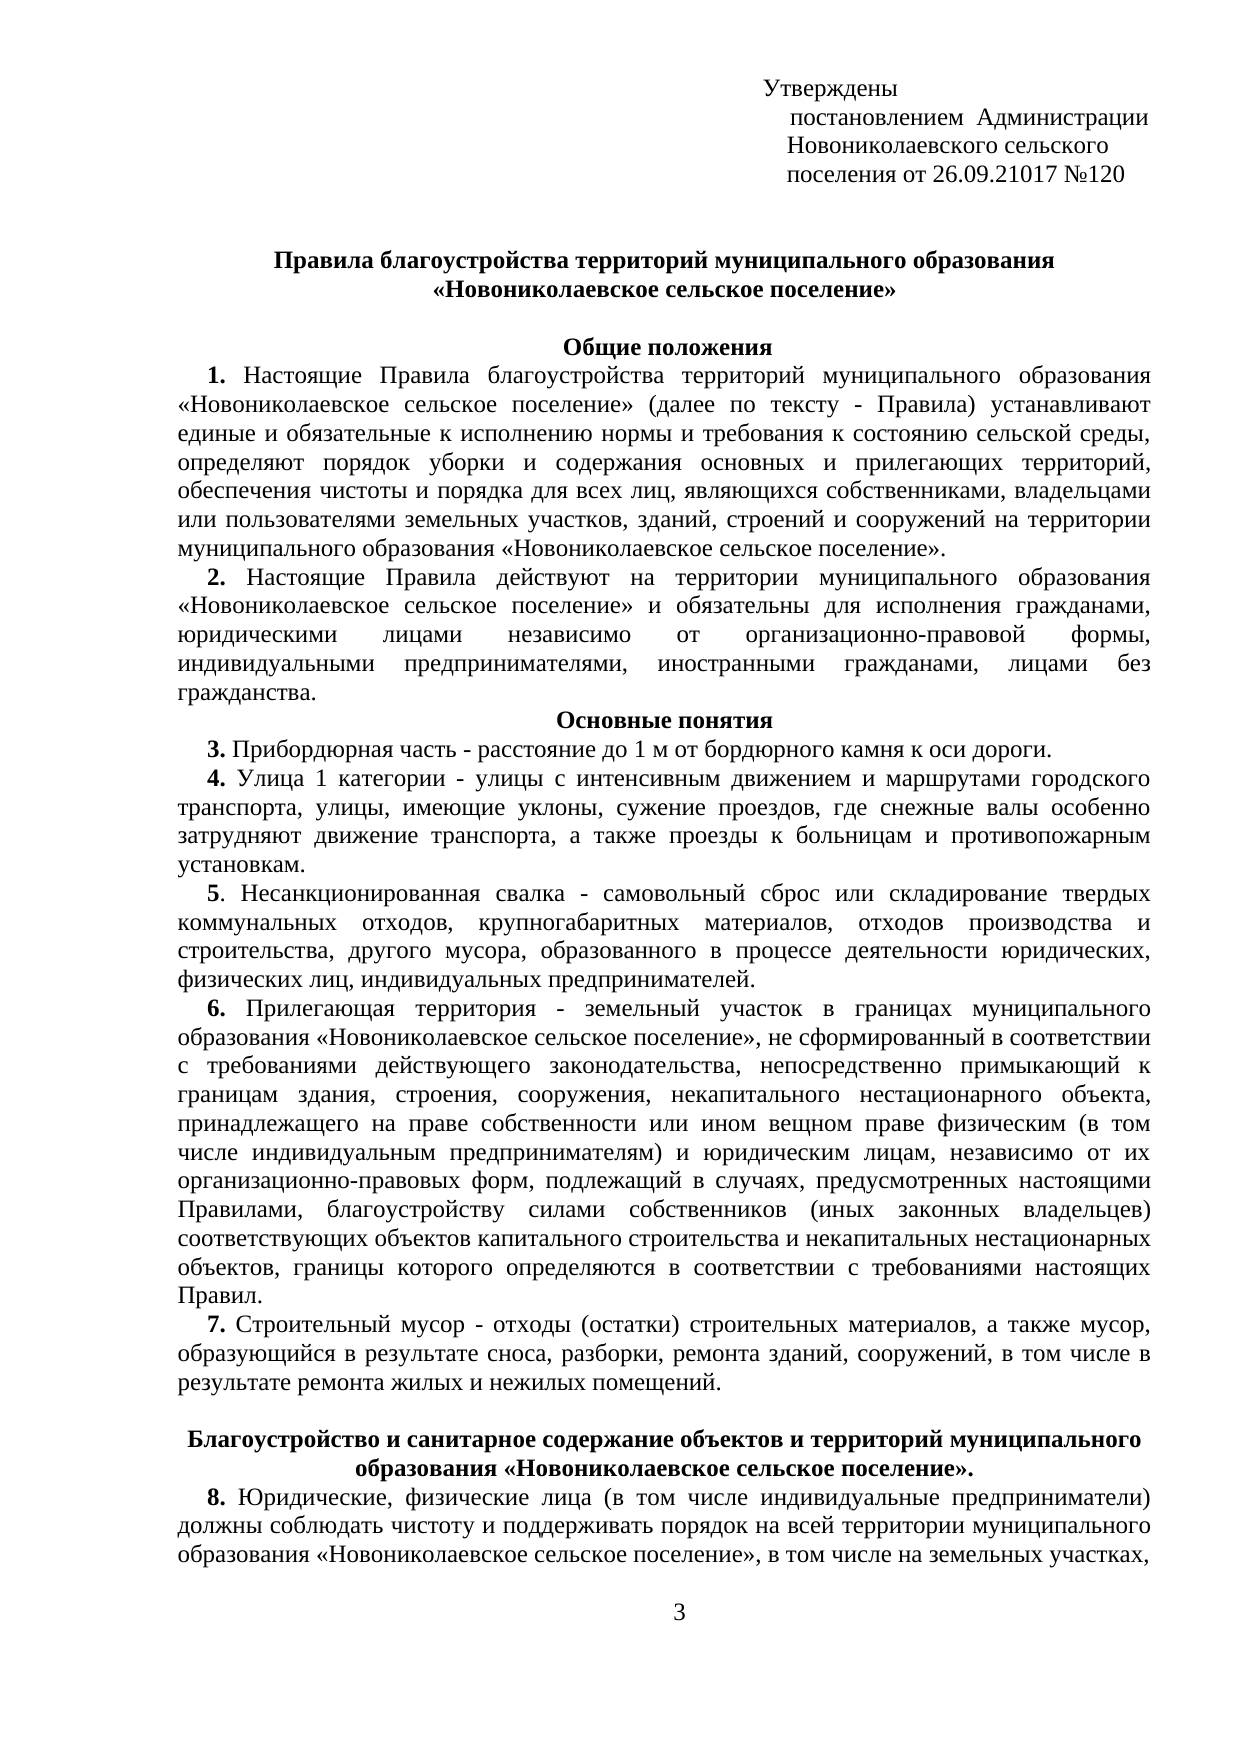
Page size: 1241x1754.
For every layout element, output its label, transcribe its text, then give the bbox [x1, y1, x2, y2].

text 5. Несанкционированная свалка - самовольный сброс или складирование твердых коммунальных отходов, крупногабаритных материалов, отходов производства и строительства, другого мусора, образованного в процессе деятельности юридических, физических лиц, индивидуальных предпринимателей. [177, 878, 1152, 993]
text 1. Настоящие Правила благоустройства территорий муниципального образования «Новониколаевское сельское поселение» (далее по тексту - Правила) устанавливают единые и обязательные к исполнению нормы и требования к состоянию сельской среды, определяют порядок уборки и содержания основных и прилегающих территорий, обеспечения чистоты и порядка для всех лиц, являющихся собственниками, владельцами или пользователями земельных участков, зданий, строений и сооружений на территории муниципального образования «Новониколаевское сельское поселение». [177, 361, 1152, 562]
text 3. Прибордюрная часть - расстояние до от бордюрного камня к оси дороги. [177, 734, 1152, 763]
text 2. Настоящие Правила действуют на территории муниципального образования «Новониколаевское сельское поселение» и обязательны для исполнения гражданами, юридическими лицами независимо от организационно-правовой формы, индивидуальными предпринимателями, иностранными гражданами, лицами без гражданства. [177, 562, 1152, 706]
text постановлением Администрации [768, 102, 1152, 131]
text Утверждены [177, 73, 1152, 102]
text 7. Строительный мусор - отходы (остатки) строительных материалов, а также мусор, образующийся в результате сноса, разборки, ремонта зданий, сооружений, в том числе в результате ремонта жилых и нежилых помещений. [177, 1309, 1152, 1396]
text Общие положения [177, 332, 1152, 361]
text 3 [177, 1597, 1152, 1626]
text 4. Улица 1 категории - улицы с интенсивным движением и маршрутами городского транспорта, улицы, имеющие уклоны, сужение проездов, где снежные валы особенно затрудняют движение транспорта, а также проезды к больницам и противопожарным установкам. [177, 763, 1152, 878]
text Благоустройство и санитарное содержание объектов и территорий муниципального образования «Новониколаевское сельское поселение». [177, 1424, 1152, 1482]
text 6. Прилегающая территория - земельный участок в границах муниципального образования «Новониколаевское сельское поселение», не сформированный в соответствии с требованиями действующего законодательства, непосредственно примыкающий к границам здания, строения, сооружения, некапитального нестационарного объекта, принадлежащего на праве собственности или ином вещном праве физическим (в том числе индивидуальным предпринимателям) и юридическим лицам, независимо от их организационно-правовых форм, подлежащий в случаях, предусмотренных настоящими Правилами, благоустройству силами собственников (иных законных владельцев) соответствующих объектов капитального строительства и некапитальных нестационарных объектов, границы которого определяются в соответствии с требованиями настоящих Правил. [177, 993, 1152, 1309]
text Основные понятия [177, 706, 1152, 734]
text Новониколаевского сельского [768, 131, 1152, 159]
text Правила благоустройства территорий муниципального образования «Новониколаевское сельское поселение» [177, 246, 1152, 303]
text 8. Юридические, физические лица (в том числе индивидуальные предприниматели) должны соблюдать чистоту и поддерживать порядок на всей территории муниципального образования «Новониколаевское сельское поселение», в том числе на земельных участках, [177, 1482, 1152, 1568]
text поселения от 26.09.21017 №120 [768, 159, 1152, 188]
